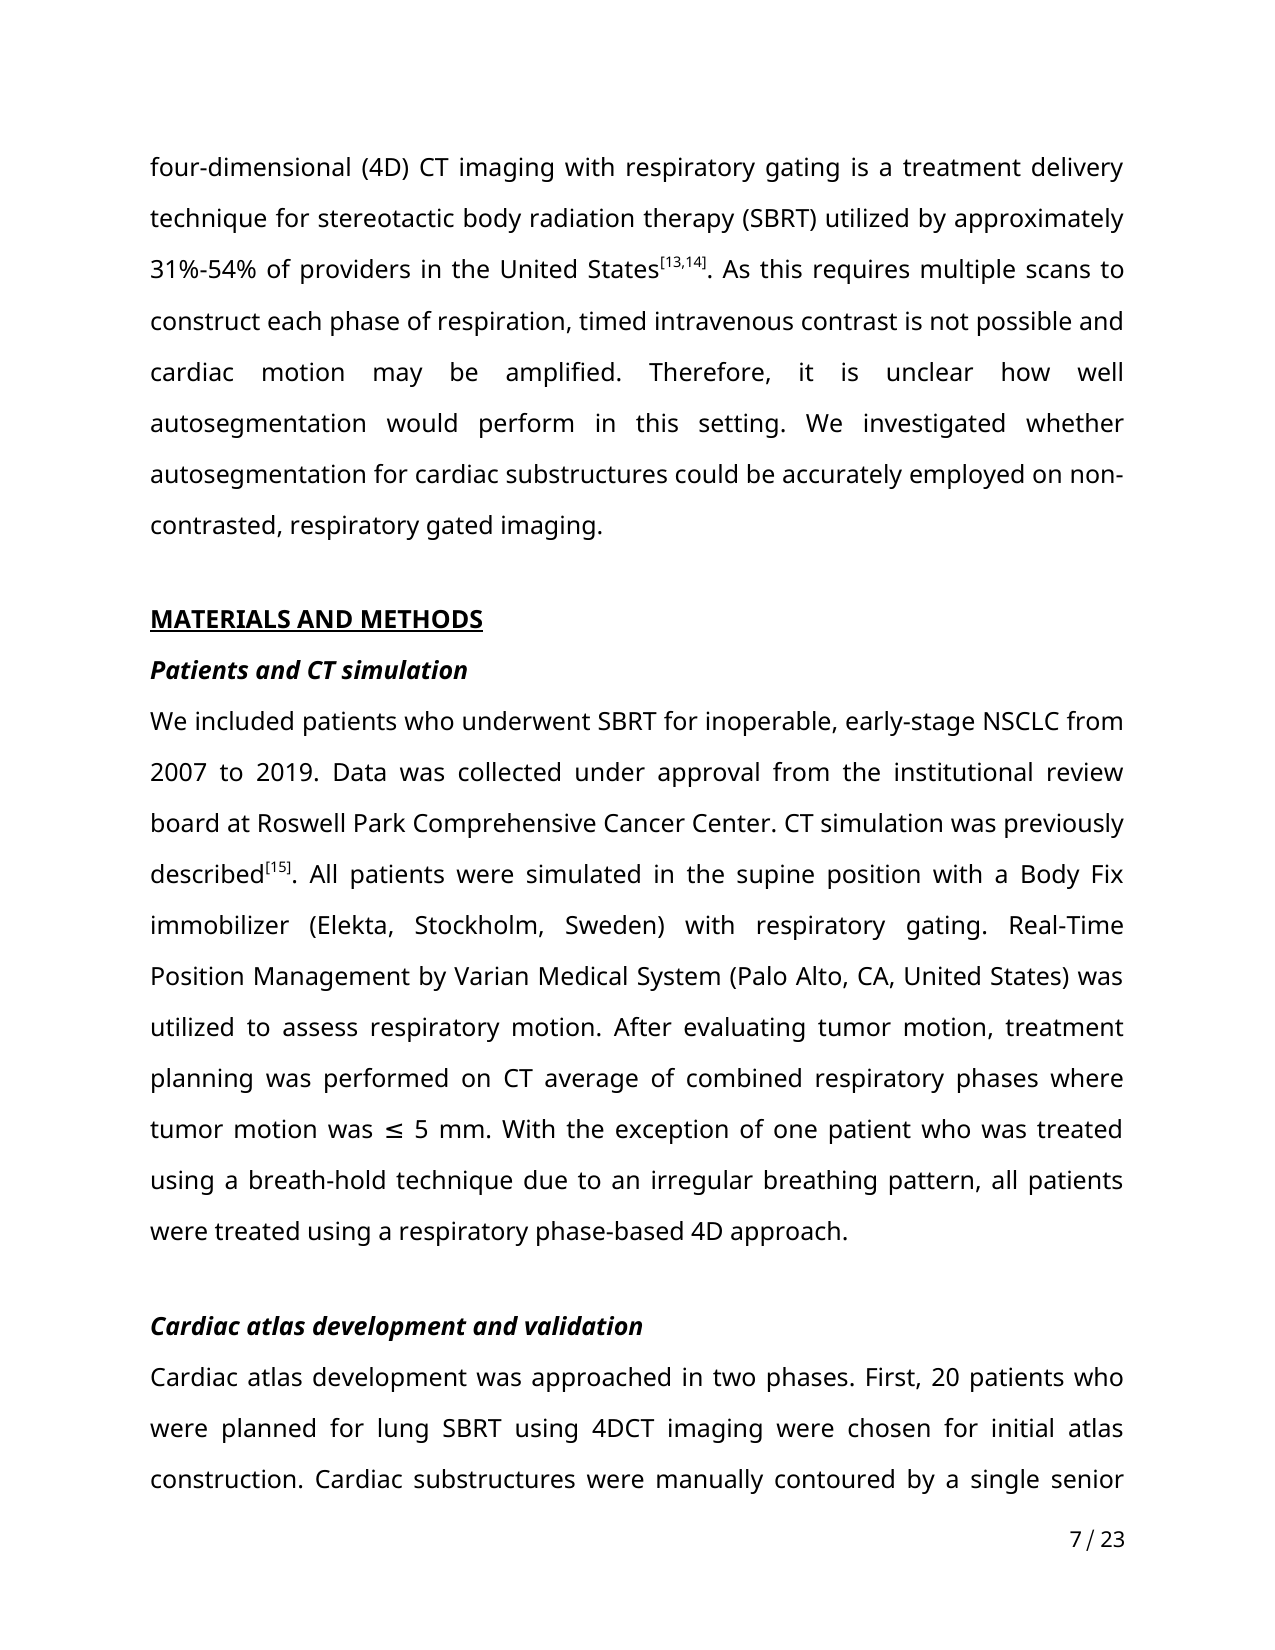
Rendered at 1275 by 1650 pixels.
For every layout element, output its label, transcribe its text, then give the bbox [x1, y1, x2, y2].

text We included patients who underwent SBRT for inoperable, early-stage NSCLC from 2007 to 2019. Data was collected under approval from the institutional review board at Roswell Park Comprehensive Cancer Center. CT simulation was previously described[15]. All patients were simulated in the supine position with a Body Fix immobilizer (Elekta, Stockholm, Sweden) with respiratory gating. Real-Time Position Management by Varian Medical System (Palo Alto, CA, United States) was utilized to assess respiratory motion. After evaluating tumor motion, treatment planning was performed on CT average of combined respiratory phases where tumor motion was ≤ 5 mm. With the exception of one patient who was treated using a breath-hold technique due to an irregular breathing pattern, all patients were treated using a respiratory phase-based 4D approach. [150, 703, 1125, 1248]
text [150, 1359, 1125, 1495]
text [150, 150, 1125, 541]
text MATERIALS AND METHODS [150, 601, 1125, 636]
text Patients and CT simulation [150, 652, 1125, 687]
text Cardiac atlas development and validation [150, 1308, 1125, 1342]
